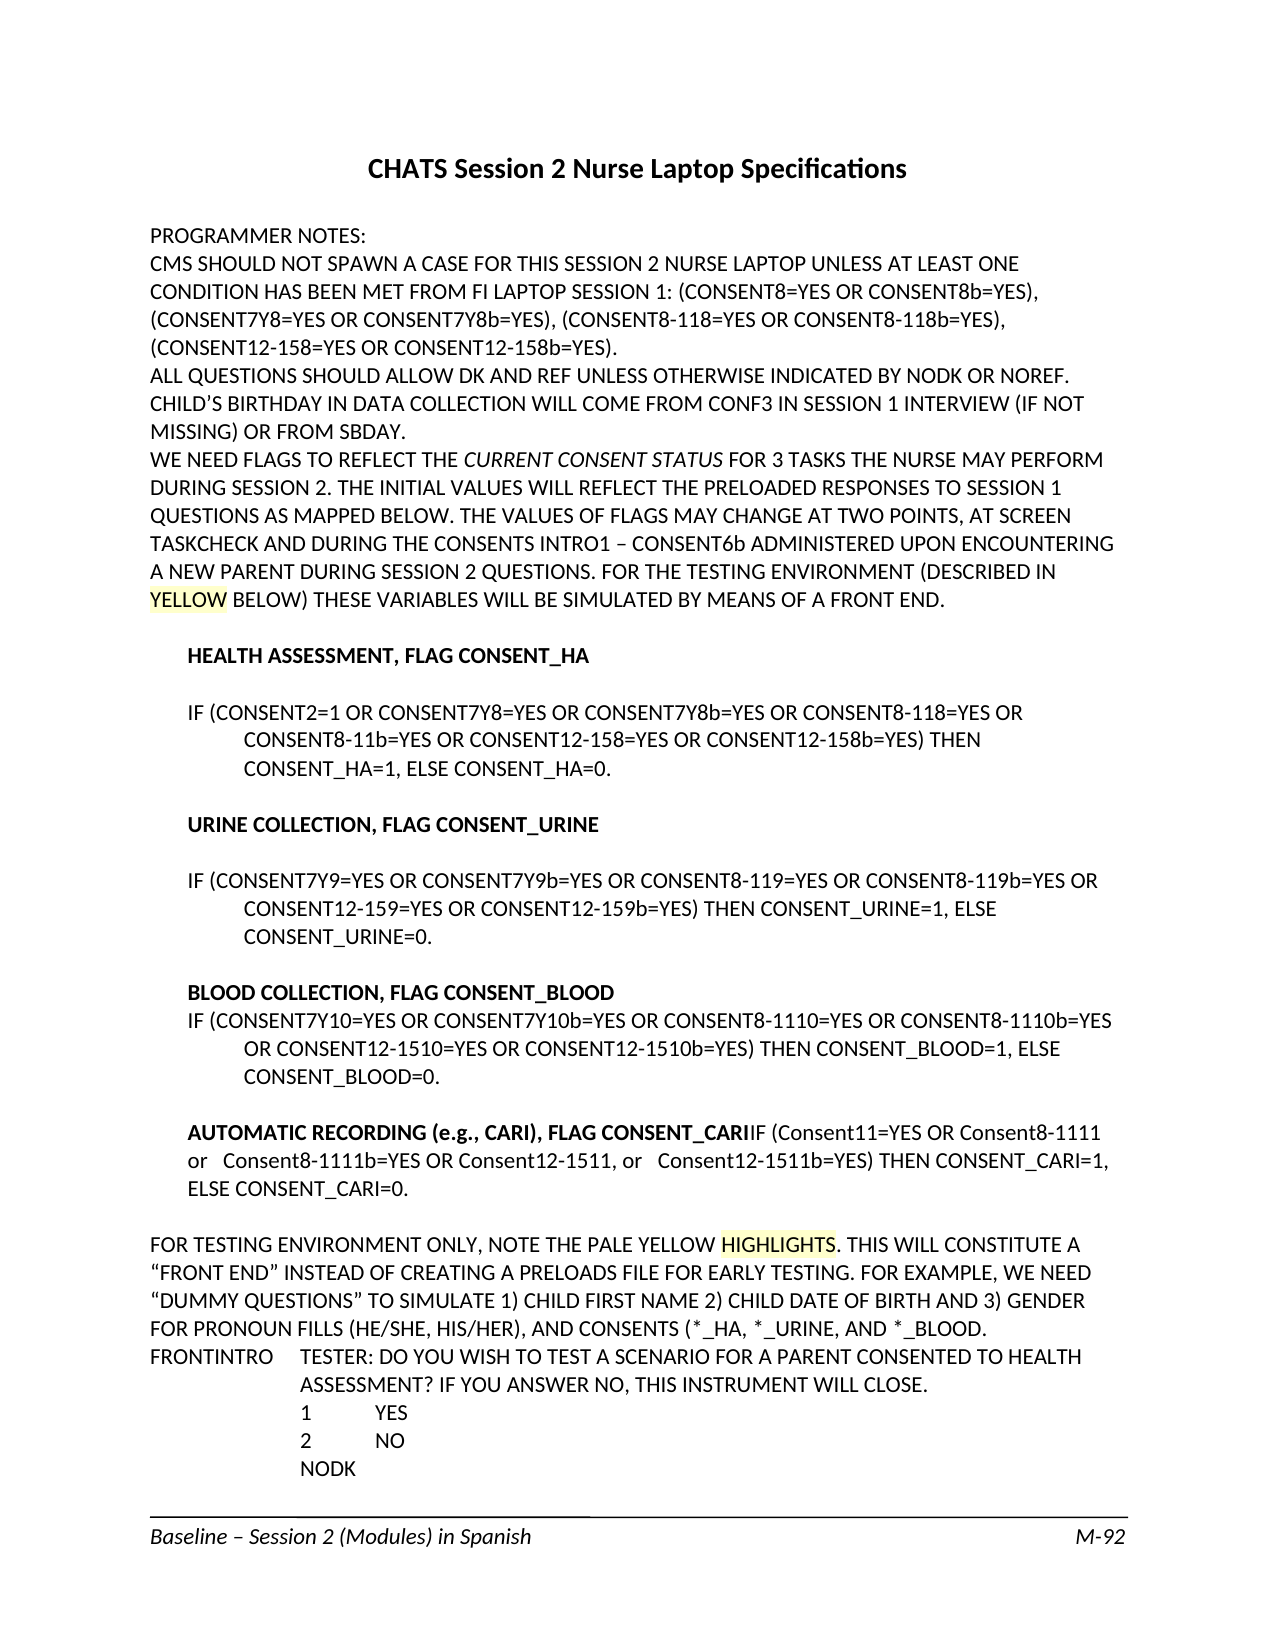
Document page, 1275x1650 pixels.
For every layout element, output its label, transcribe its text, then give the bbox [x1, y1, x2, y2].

text 2 NO [300, 1426, 1125, 1454]
text CMS SHOULD NOT SPAWN A CASE FOR THIS SESSION 2 NURSE LAPTOP UNLESS AT LEAST ONE CONDITION HAS BEEN MET FROM FI LAPTOP SESSION 1: (CONSENT8=YES OR CONSENT8b=YES), (CONSENT7Y8=YES OR CONSENT7Y8b=YES), (CONSENT8-118=YES OR CONSENT8-118b=YES), (CONSENT12-158=YES OR CONSENT12-158b=YES). [150, 249, 1125, 361]
text CHATS Session 2 Nurse Laptop Specifications [150, 150, 1125, 186]
text BLOOD COLLECTION, FLAG CONSENT_BLOOD [187, 978, 1125, 1006]
text IF (CONSENT7Y10=YES OR CONSENT7Y10b=YES OR CONSENT8-1110=YES OR CONSENT8-1110b=YES OR CONSENT12-1510=YES OR CONSENT12-1510b=YES) THEN CONSENT_BLOOD=1, ELSE CONSENT_BLOOD=0. [187, 1006, 1125, 1090]
text ALL QUESTIONS SHOULD ALLOW DK AND REF UNLESS OTHERWISE INDICATED BY NODK OR NOREF. CHILD’S BIRTHDAY IN DATA COLLECTION WILL COME FROM CONF3 IN SESSION 1 INTERVIEW (IF NOT MISSING) OR FROM SBDAY. [150, 361, 1125, 445]
text IF (CONSENT7Y9=YES OR CONSENT7Y9b=YES OR CONSENT8-119=YES OR CONSENT8-119b=YES OR CONSENT12-159=YES OR CONSENT12-159b=YES) THEN CONSENT_URINE=1, ELSE CONSENT_URINE=0. [187, 866, 1125, 950]
text WE NEED FLAGS TO REFLECT THE CURRENT CONSENT STATUS FOR 3 TASKS THE NURSE MAY PERFORM DURING SESSION 2. THE INITIAL VALUES WILL REFLECT THE PRELOADED RESPONSES TO SESSION 1 QUESTIONS AS MAPPED BELOW. THE VALUES OF FLAGS MAY CHANGE AT TWO POINTS, AT SCREEN TASKCHECK AND DURING THE CONSENTS INTRO1 – CONSENT6b ADMINISTERED UPON ENCOUNTERING A NEW PARENT DURING SESSION 2 QUESTIONS. FOR THE TESTING ENVIRONMENT (DESCRIBED IN YELLOW BELOW) THESE VARIABLES WILL BE SIMULATED BY MEANS OF A FRONT END. [150, 445, 1125, 613]
text NODK [300, 1454, 1125, 1482]
text AUTOMATIC RECORDING (e.g., CARI), FLAG CONSENT_CARIIF (Consent11=YES OR Consent8-1111 or Consent8-1111b=YES OR Consent12-1511, or Consent12-1511b=YES) THEN CONSENT_CARI=1, ELSE CONSENT_CARI=0. [187, 1118, 1125, 1202]
text IF (CONSENT2=1 OR CONSENT7Y8=YES OR CONSENT7Y8b=YES OR CONSENT8-118=YES OR CONSENT8-11b=YES OR CONSENT12-158=YES OR CONSENT12-158b=YES) THEN CONSENT_HA=1, ELSE CONSENT_HA=0. [187, 698, 1125, 782]
text URINE COLLECTION, FLAG CONSENT_URINE [187, 810, 1125, 838]
text FOR TESTING ENVIRONMENT ONLY, NOTE THE PALE YELLOW HIGHLIGHTS. THIS WILL CONSTITUTE A “FRONT END” INSTEAD OF CREATING A PRELOADS FILE FOR EARLY TESTING. FOR EXAMPLE, WE NEED “DUMMY QUESTIONS” TO SIMULATE 1) CHILD FIRST NAME 2) CHILD DATE OF BIRTH AND 3) GENDER FOR PRONOUN FILLS (HE/SHE, HIS/HER), AND CONSENTS (*_HA, *_URINE, AND *_BLOOD. [150, 1230, 1125, 1342]
text 1 YES [300, 1398, 1125, 1426]
text PROGRAMMER NOTES: [150, 221, 1125, 249]
text FRONTINTRO TESTER: DO YOU WISH TO TEST A SCENARIO FOR A PARENT CONSENTED TO HEALTH ASSESSMENT? IF YOU ANSWER NO, THIS INSTRUMENT WILL CLOSE. [150, 1342, 1125, 1398]
text HEALTH ASSESSMENT, FLAG CONSENT_HA [187, 642, 1125, 669]
